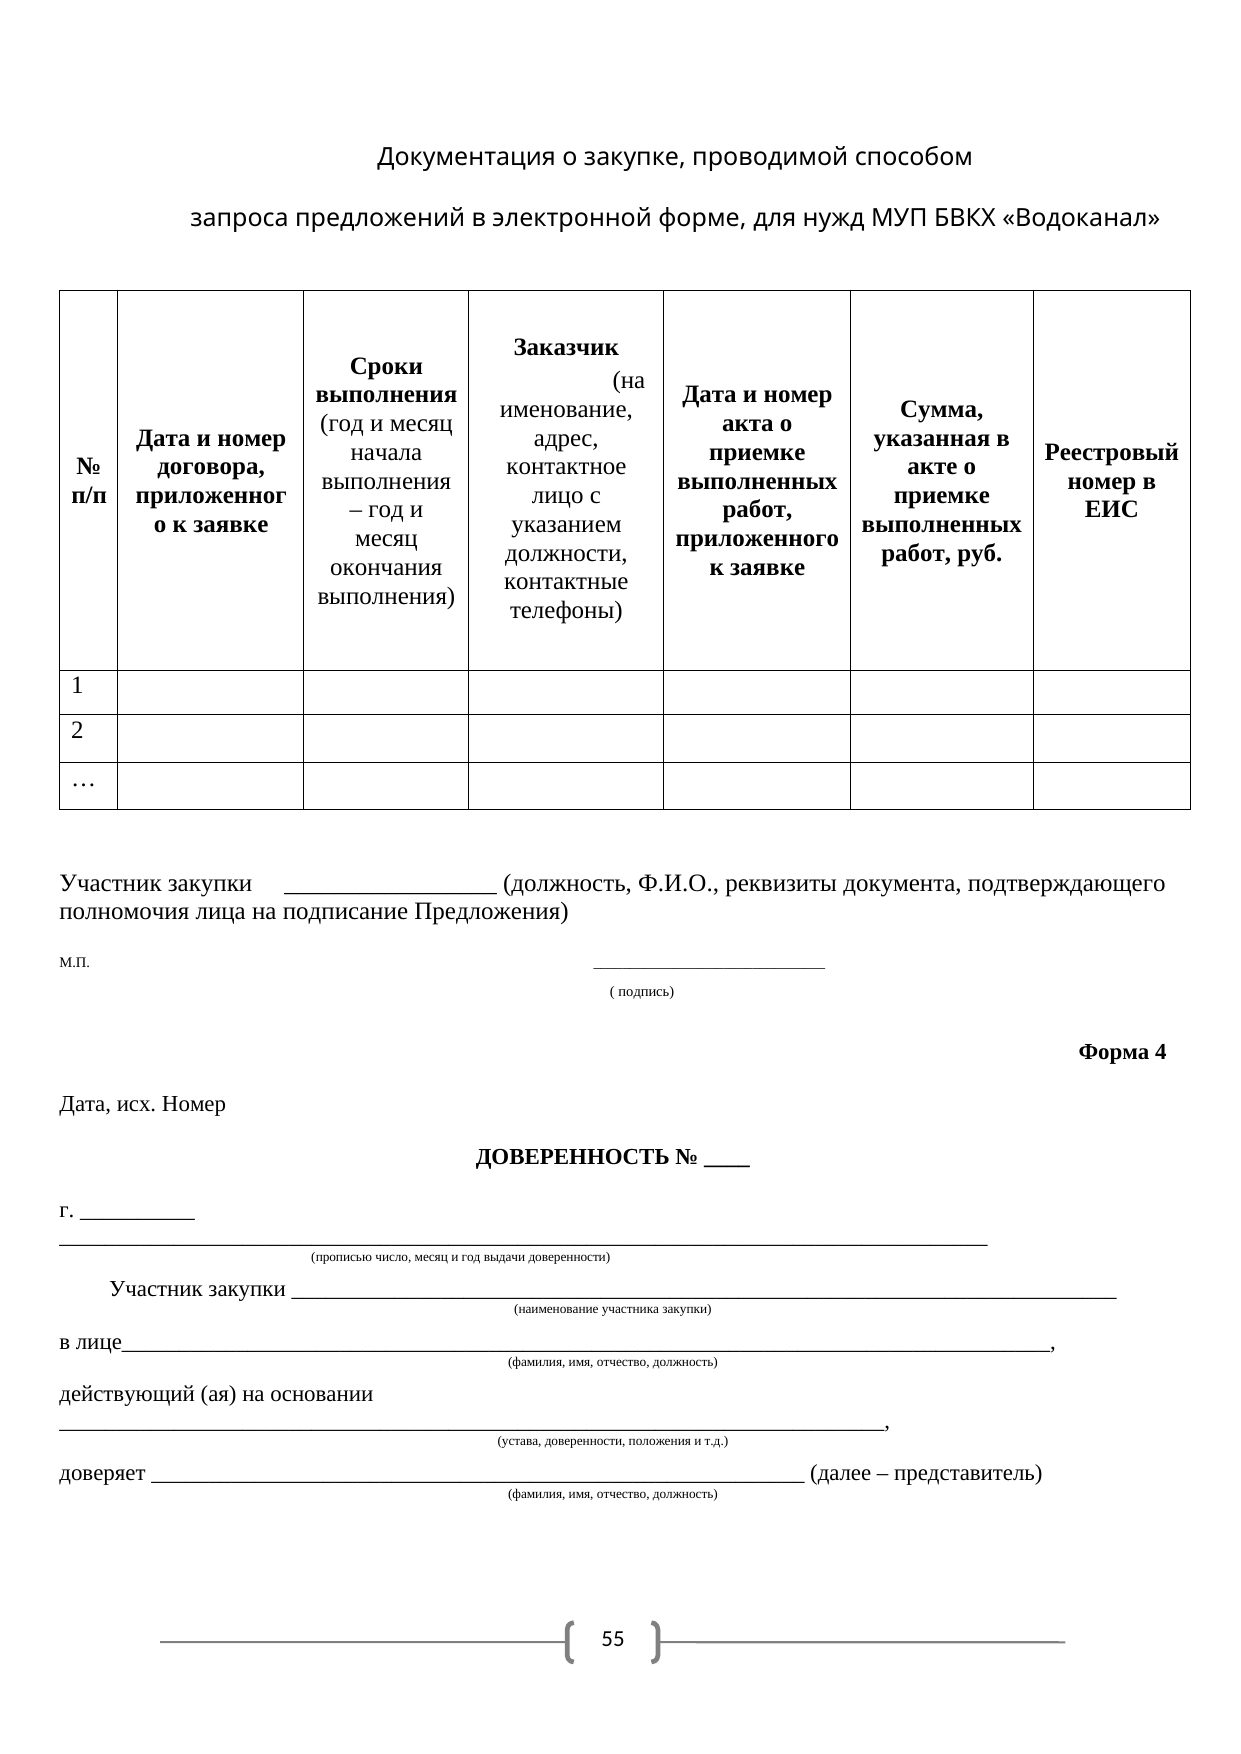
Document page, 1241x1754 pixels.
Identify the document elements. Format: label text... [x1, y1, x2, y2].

table_cell … [60, 763, 117, 809]
table_cell [1034, 715, 1190, 762]
table_cell [118, 715, 303, 762]
table_cell [664, 715, 850, 762]
table_cell [851, 671, 1033, 714]
table_cell [851, 763, 1033, 809]
table_header Сроки выполнения (год и месяц начала выполнения – год и месяц окончания выполнения) [304, 291, 468, 669]
table_cell [304, 763, 468, 809]
text действующий (ая) на основании ________________________________________________________________________, [59, 1380, 1166, 1433]
table_cell [469, 671, 663, 714]
text в лице_________________________________________________________________________________, [59, 1328, 1166, 1354]
table_cell [469, 763, 663, 809]
table_cell [118, 763, 303, 809]
table_cell [664, 671, 850, 714]
table_cell [851, 715, 1033, 762]
text Дата, исх. Номер [59, 1091, 1166, 1117]
text (фамилия, имя, отчество, должность) [59, 1354, 1166, 1380]
table_cell [469, 715, 663, 762]
table_cell [664, 763, 850, 809]
table_header Дата и номер акта о приемке выполненных работ, приложенного к заявке [664, 291, 850, 669]
table_header Заказчик (наименование, адрес, контактное лицо с указанием должности, контактные телефоны) [469, 291, 663, 669]
table_cell [304, 715, 468, 762]
text _________________________________________________________________________________ [59, 1222, 1166, 1249]
text Участник закупки ________________________________________________________________________ (наименование участника закупки) [59, 1275, 1166, 1328]
table_cell [1034, 763, 1190, 809]
text г. __________ [59, 1196, 1166, 1222]
table_header № п/п [60, 291, 117, 669]
text Форма 4 [59, 1038, 1166, 1064]
table_cell [1034, 671, 1190, 714]
text ДОВЕРЕННОСТЬ № ____ [59, 1143, 1166, 1169]
table_cell 2 [60, 715, 117, 762]
table_cell [304, 671, 468, 714]
text (устава, доверенности, положения и т.д.) [59, 1433, 1166, 1459]
table_header Реестровый номер в ЕИС [1034, 291, 1190, 669]
subtitle доверяет _________________________________________________________ (далее – представитель) [59, 1459, 1166, 1486]
table_cell [118, 671, 303, 714]
table_header Дата и номер договора, приложенного к заявке [118, 291, 303, 669]
text М.П. ________________________________ [59, 954, 1166, 983]
text ( подпись) [59, 983, 1166, 1011]
text (прописью число, месяц и год выдачи доверенности) [59, 1249, 1166, 1275]
text Участник закупки _________________ (должность, Ф.И.О., реквизиты документа, подтверждающего полномочия лица на подписание Предложения) [59, 868, 1166, 925]
table_header Сумма, указанная в акте о приемке выполненных работ, руб. [851, 291, 1033, 669]
text (фамилия, имя, отчество, должность) [59, 1486, 1166, 1512]
table_cell 1 [60, 671, 117, 714]
